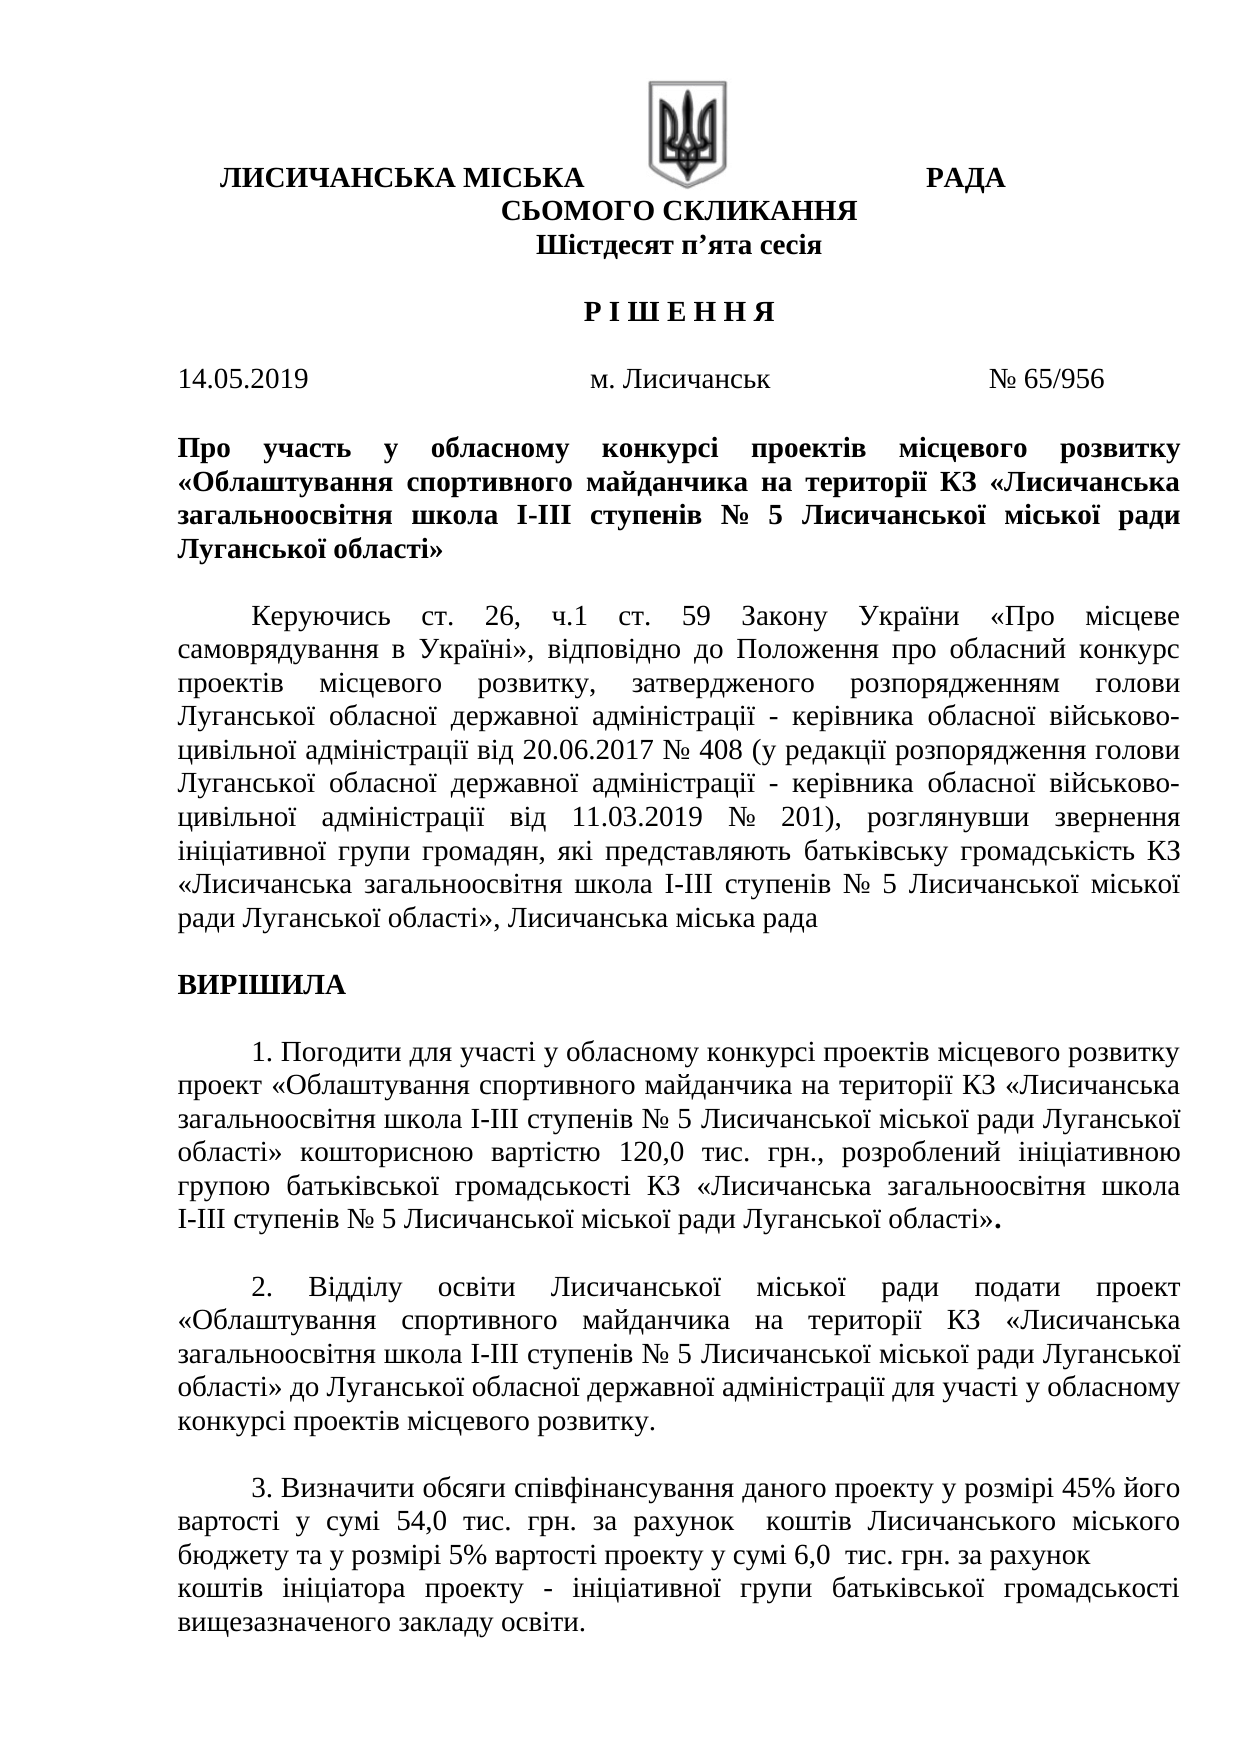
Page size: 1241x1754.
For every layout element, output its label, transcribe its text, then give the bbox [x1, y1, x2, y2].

text коштів ініціатора проекту - ініціативної групи батьківської громадськості вищезазначеного закладу освіти. [177, 1571, 1181, 1638]
text 1. Погодити для участі у обласному конкурсі проектів місцевого розвитку проект «Облаштування спортивного майданчика на території КЗ «Лисичанська загальноосвітня школа І-ІІІ ступенів № 5 Лисичанської міської ради Луганської області» кошторисною вартістю 120,0 тис. грн., розроблений ініціативною групою батьківської громадськості КЗ «Лисичанська загальноосвітня школа І-ІІІ ступенів № 5 Лисичанської міської ради Луганської області». [177, 1034, 1181, 1235]
picture [646, 77, 732, 191]
text ЛИСИЧАНСЬКА МІСЬКА РАДА [177, 160, 1181, 193]
text 2. Відділу освіти Лисичанської міської ради подати проект «Облаштування спортивного майданчика на території КЗ «Лисичанська загальноосвітня школа І-ІІІ ступенів № 5 Лисичанської міської ради Луганської області» до Луганської обласної державної адміністрації для участі у обласному конкурсі проектів місцевого розвитку. [177, 1269, 1181, 1436]
text 3. Визначити обсяги співфінансування даного проекту у розмірі 45% його вартості у сумі 54,0 тис. грн. за рахунок коштів Лисичанського міського бюджету та у розмірі 5% вартості проекту у сумі 6,0 тис. грн. за рахунок [177, 1470, 1181, 1571]
text Про участь у обласному конкурсі проектів місцевого розвитку «Облаштування спортивного майданчика на території КЗ «Лисичанська загальноосвітня школа І-ІІІ ступенів № 5 Лисичанської міської ради Луганської області» [177, 430, 1181, 564]
text Керуючись ст. 26, ч.1 ст. 59 Закону України «Про місцеве самоврядування в Україні», відповідно до Положення про обласний конкурс проектів місцевого розвитку, затвердженого розпорядженням голови Луганської обласної державної адміністрації - керівника обласної військово-цивільної адміністрації від 20.06.2017 № 408 (у редакції розпорядження голови Луганської обласної державної адміністрації - керівника обласної військово-цивільної адміністрації від 11.03.2019 № 201), розглянувши звернення ініціативної групи громадян, які представляють батьківську громадськість КЗ «Лисичанська загальноосвітня школа І-ІІІ ступенів № 5 Лисичанської міської ради Луганської області», Лисичанська міська рада [177, 598, 1181, 933]
text Шістдесят п’ята сесія [177, 227, 1181, 260]
text ВИРІШИЛА [177, 967, 1181, 1000]
text Р І Ш Е Н Н Я [177, 294, 1181, 327]
text СЬОМОГО СКЛИКАННЯ [177, 193, 1181, 227]
text 14.05.2019 м. Лисичанськ № 65/956 [177, 361, 1181, 394]
